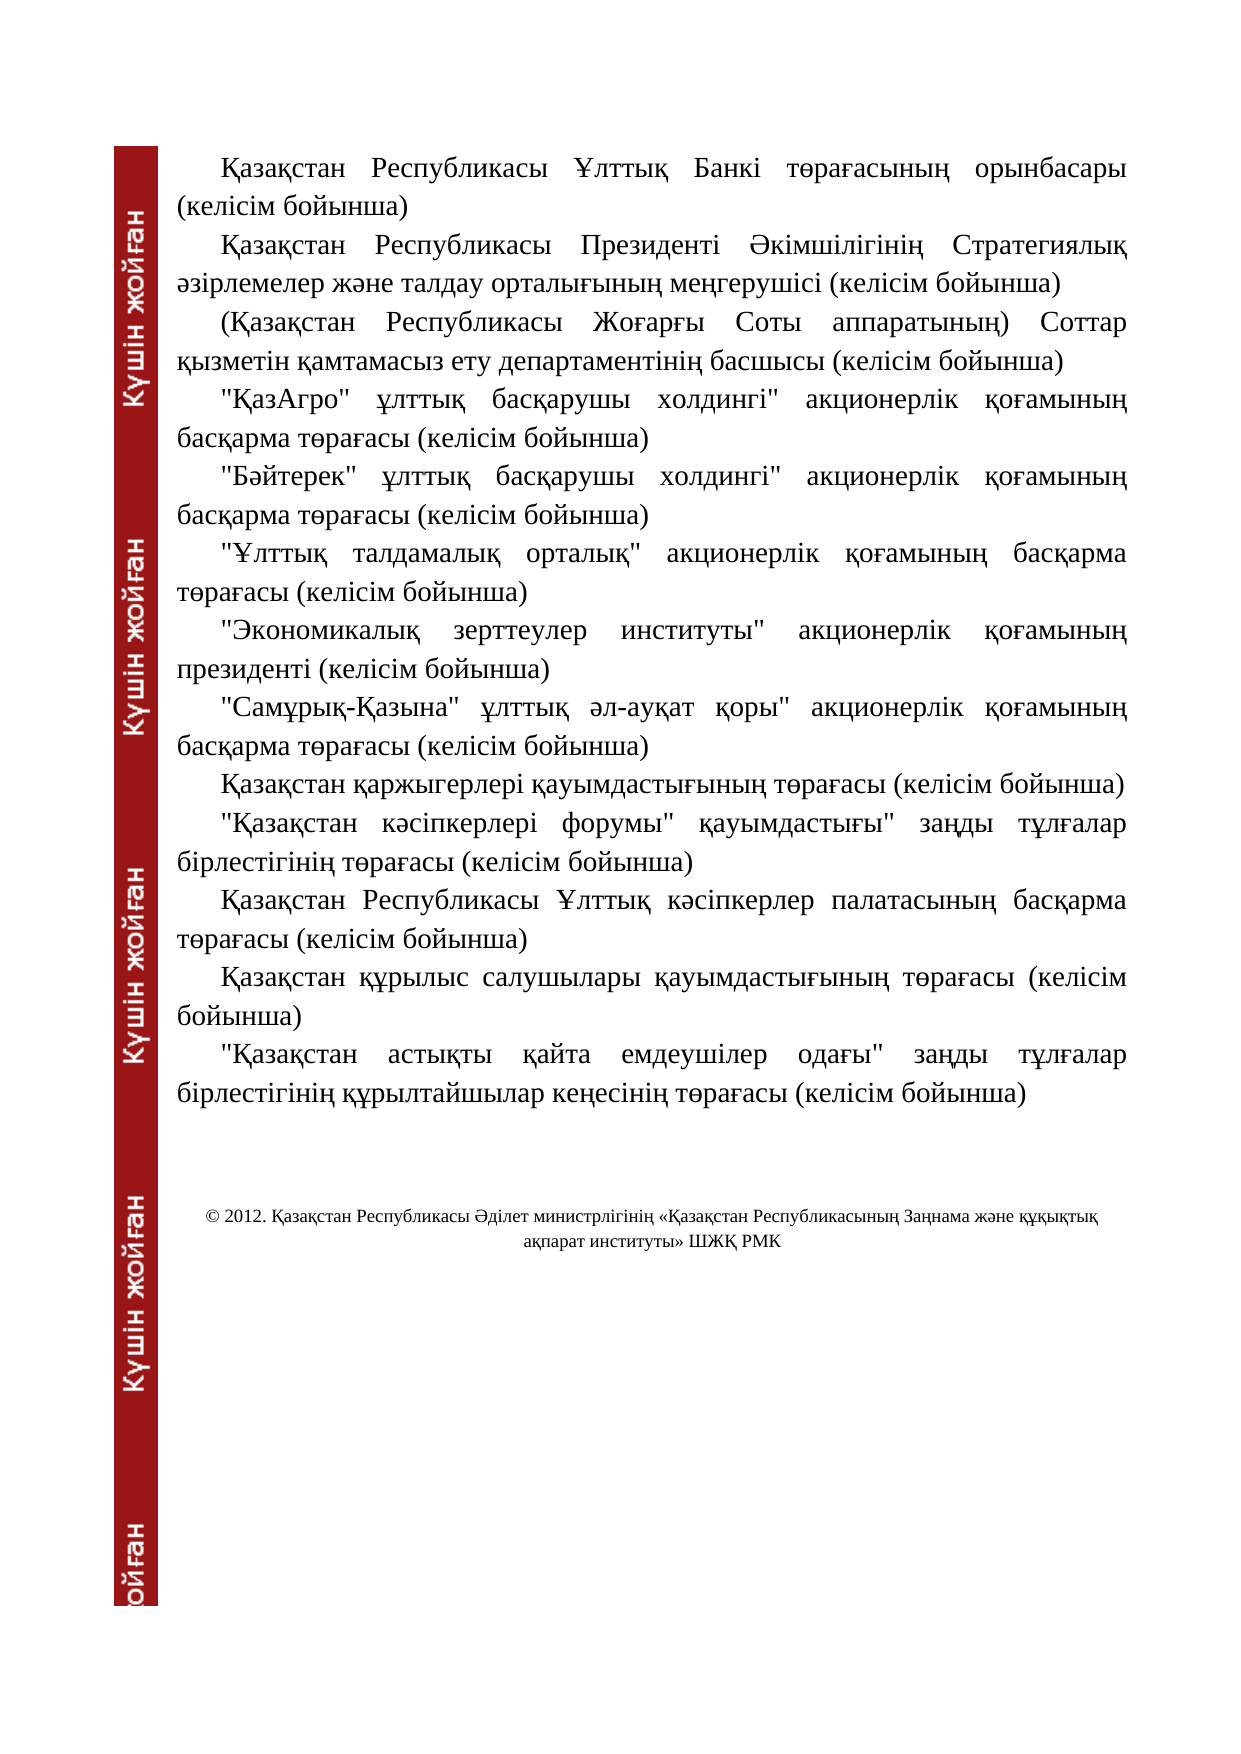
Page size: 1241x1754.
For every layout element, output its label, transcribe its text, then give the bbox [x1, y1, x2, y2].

picture [114, 762, 158, 767]
picture [114, 954, 158, 959]
picture [114, 1252, 158, 1606]
text Қазақстан Республикасы Ұлттық Банкі төрағасының орынбасары (келісім бойынша) [112, 150, 1128, 222]
text Қазақстан құрылыс салушылары қауымдастығының төрағасы (келісім бойынша) [112, 959, 1128, 1031]
text (Қазақстан Республикасы Жоғарғы Соты аппаратының) Соттар қызметін қамтамасыз ету департаментінің басшысы (келісім бойынша) [112, 304, 1128, 376]
picture [114, 607, 158, 612]
text Қазақстан Республикасы Президенті Әкімшілігінің Стратегиялық әзірлемелер және талдау орталығының меңгерушісі (келісім бойынша) [112, 227, 1128, 299]
text "Самұрық-Қазына" ұлттық әл-ауқат қоры" акционерлік қоғамының басқарма төрағасы (келісім бойынша) [112, 689, 1128, 762]
text "Ұлттық талдамалық орталық" акционерлік қоғамының басқарма төрағасы (келісім бойынша) [112, 535, 1128, 607]
text "ҚазАгро" ұлттық басқарушы холдингі" акционерлік қоғамының басқарма төрағасы (келісім бойынша) [112, 381, 1128, 453]
text "Бәйтерек" ұлттық басқарушы холдингі" акционерлік қоғамының басқарма төрағасы (келісім бойынша) [112, 458, 1128, 530]
picture [114, 1108, 158, 1205]
picture [114, 1031, 158, 1036]
picture [114, 530, 158, 535]
picture [114, 684, 158, 689]
text "Қазақстан астықты қайта емдеушілер одағы" заңды тұлғалар бірлестігінің құрылтайшылар кеңесінің төрағасы (келісім бойынша) [112, 1036, 1128, 1108]
text "Қазақстан кәсіпкерлері форумы" қауымдастығы" заңды тұлғалар бірлестігінің төрағасы (келісім бойынша) [112, 805, 1128, 877]
text Қазақстан қаржыгерлері қауымдастығының төрағасы (келісім бойынша) [112, 767, 1128, 800]
picture [114, 376, 158, 381]
text "Экономикалық зерттеулер институты" акционерлік қоғамының президенті (келісім бойынша) [112, 612, 1128, 684]
picture [114, 800, 158, 805]
picture [114, 146, 158, 150]
picture [114, 299, 158, 304]
picture [114, 222, 158, 227]
picture [114, 453, 158, 458]
text Қазақстан Республикасы Ұлттық кәсіпкерлер палатасының басқарма төрағасы (келісім бойынша) [112, 882, 1128, 954]
text © 2012. Қазақстан Республикасы Әділет министрлігінің «Қазақстан Республикасының Заңнама және құқықтық ақпарат институты» ШЖҚ РМК [112, 1205, 1128, 1252]
picture [114, 877, 158, 882]
